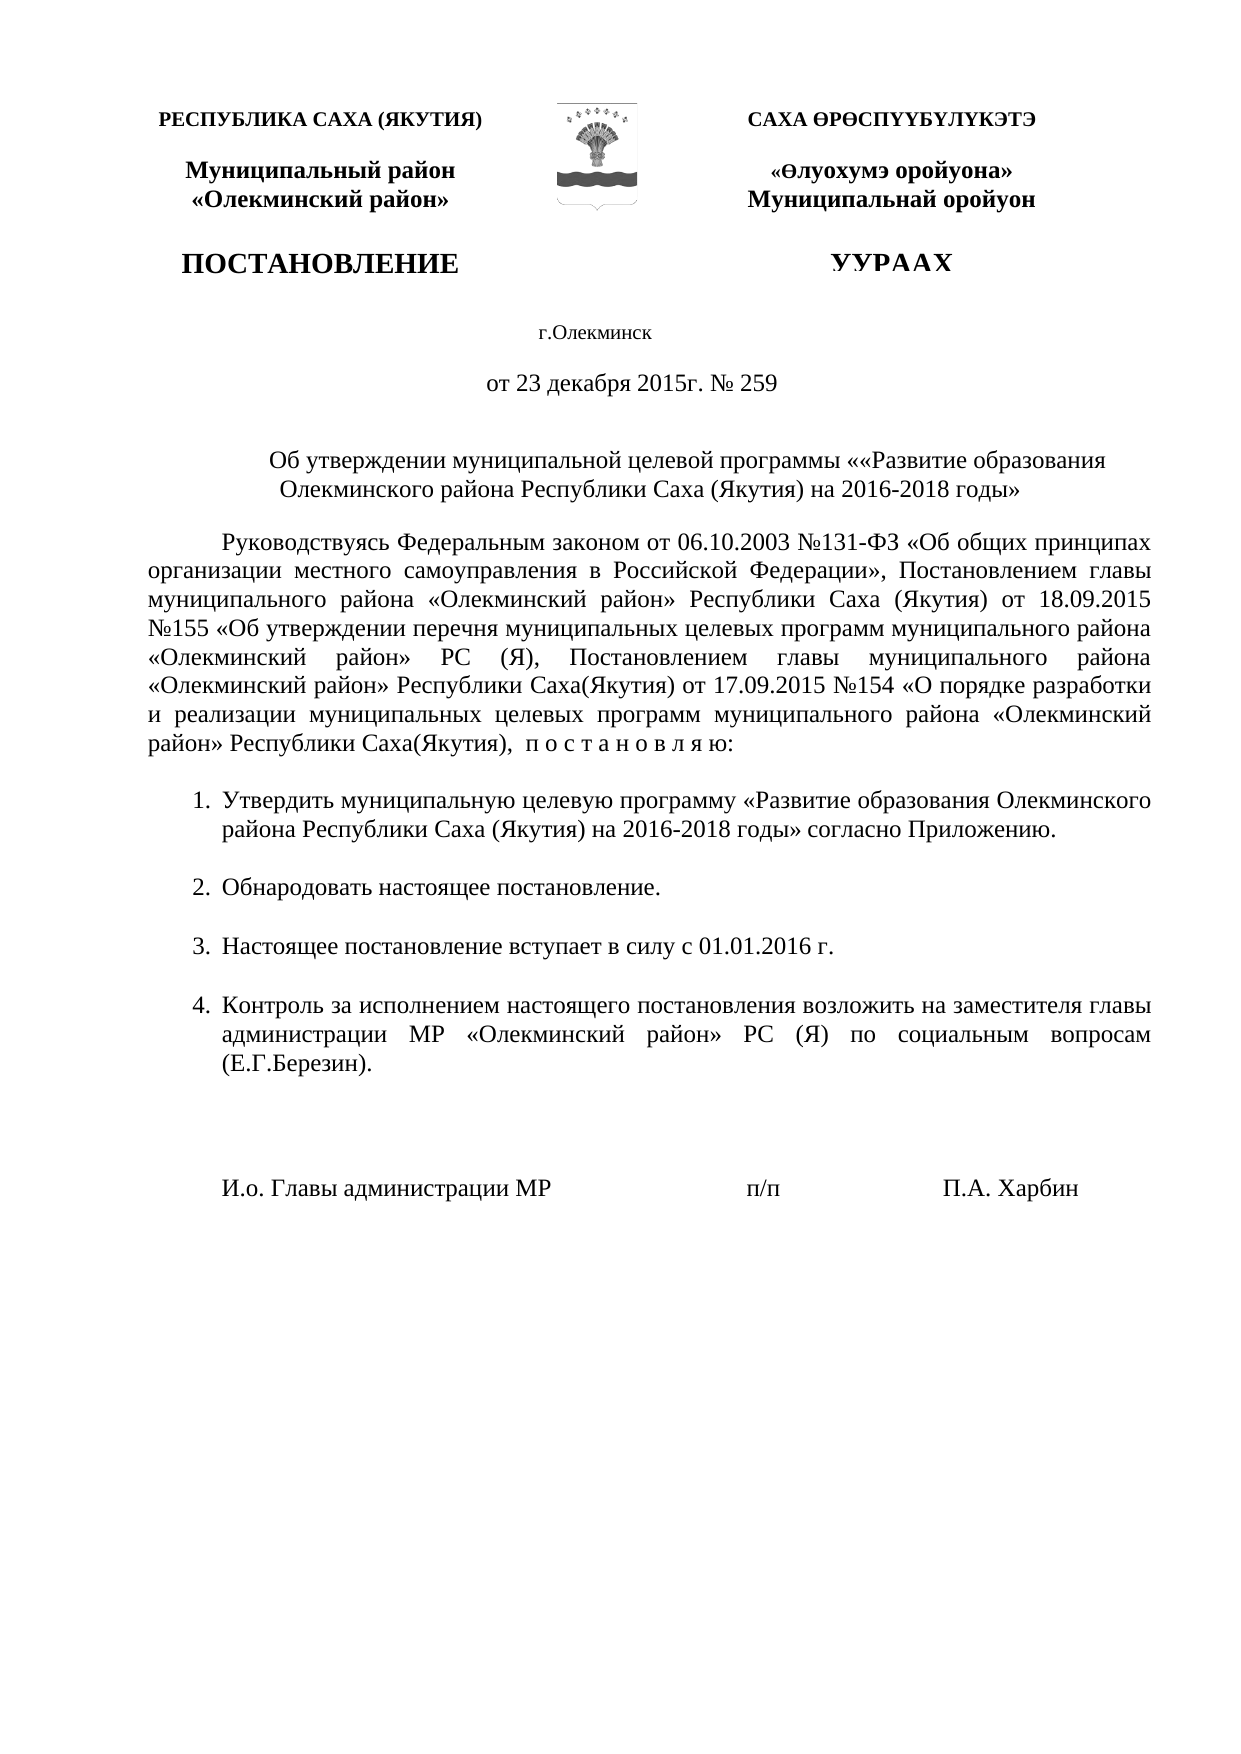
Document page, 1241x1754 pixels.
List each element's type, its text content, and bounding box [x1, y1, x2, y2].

list Настоящее постановление вступает в силу с 01.01.2016 г. [192, 931, 1152, 960]
list Обнародовать настоящее постановление. [192, 872, 1152, 900]
text Руководствуясь Федеральным законом от 06.10.2003 №131-ФЗ «Об общих принципах организации местного самоуправления в Российской Федерации», Постановлением главы муниципального района «Олекминский район» Республики Саха (Якутия) от 18.09.2015 №155 «Об утверждении перечня муниципальных целевых программ муниципального района «Олекминский район» РС (Я), Постановлением главы муниципального района «Олекминский район» Республики Саха(Якутия) от 17.09.2015 №154 «О порядке разработки и реализации муниципальных целевых программ муниципального района «Олекминский район» Республики Саха(Якутия), п о с т а н о в л я ю: [148, 527, 1152, 757]
list Утвердить муниципальную целевую программу «Развитие образования Олекминского района Республики Саха (Якутия) на 2016-2018 годы» согласно Приложению. [192, 785, 1152, 843]
text г.Олекминск [148, 320, 1152, 344]
list Контроль за исполнением настоящего постановления возложить на заместителя главы администрации МР «Олекминский район» РС (Я) по социальным вопросам (Е.Г.Березин). [192, 990, 1152, 1076]
text Об утверждении муниципальной целевой программы ««Развитие образования Олекминского района Республики Саха (Якутия) на 2016-2018 годы» [148, 445, 1152, 503]
text от 23 декабря 2015г. № 259 [148, 368, 1152, 397]
text И.о. Главы администрации МР п/п П.А. Харбин [148, 1173, 1152, 1201]
